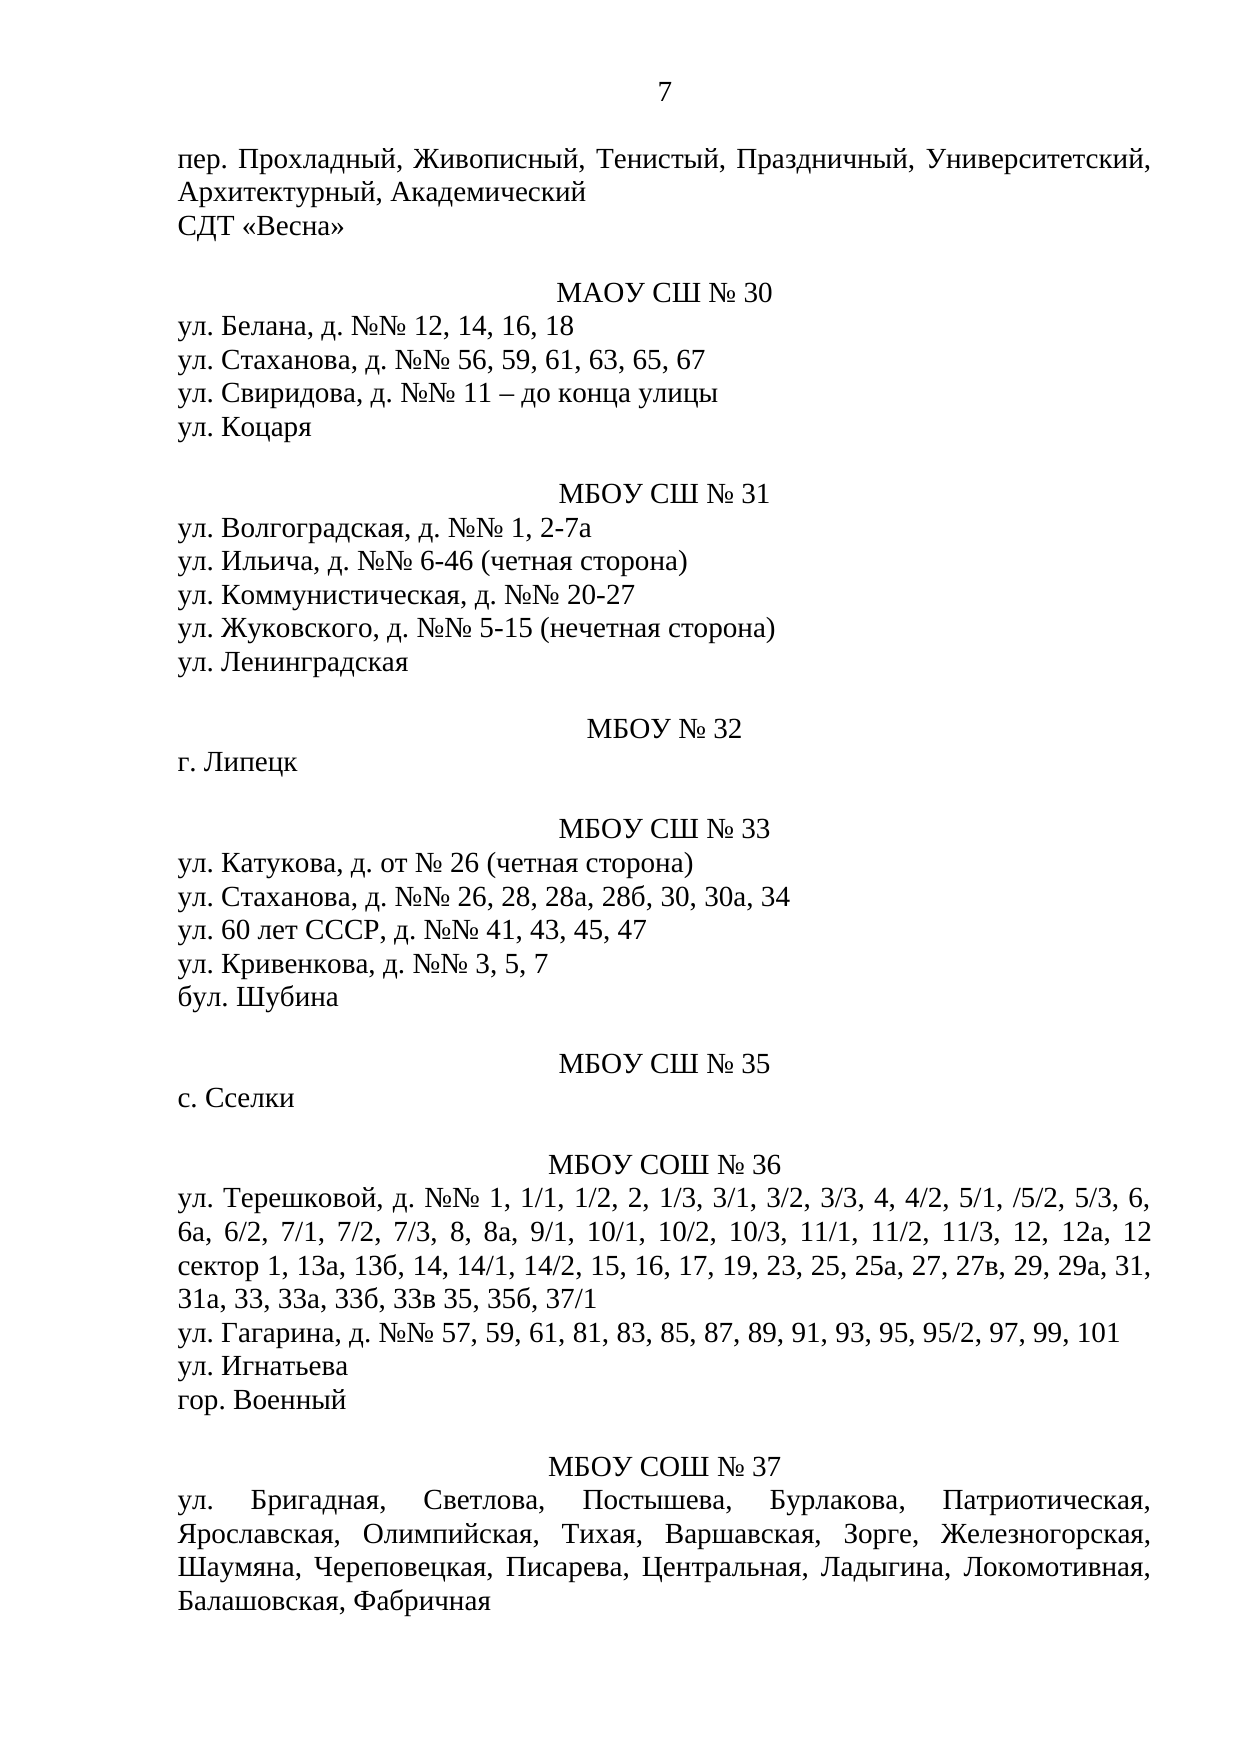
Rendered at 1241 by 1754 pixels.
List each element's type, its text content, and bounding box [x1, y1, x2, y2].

text ул. Стаханова, д. №№ 26, 28, 28а, 28б, 30, 30а, 34 [177, 879, 1152, 912]
text ул. Жуковского, д. №№ 5-15 (нечетная сторона) [177, 610, 1152, 644]
text МБОУ СШ № 35 [177, 1046, 1152, 1080]
text ул. Гагарина, д. №№ 57, 59, 61, 81, 83, 85, 87, 89, 91, 93, 95, 95/2, 97, 99, 101 [177, 1315, 1152, 1348]
text ул. Стаханова, д. №№ 56, 59, 61, 63, 65, 67 [177, 342, 1152, 376]
text ул. Кривенкова, д. №№ 3, 5, 7 [177, 946, 1152, 979]
text МАОУ СШ № 30 [177, 275, 1152, 308]
text ул. Терешковой, д. №№ 1, 1/1, 1/2, 2, 1/3, 3/1, 3/2, 3/3, 4, 4/2, 5/1, /5/2, 5/3, 6, 6а, 6/2, 7/1, 7/2, 7/3, 8, 8а, 9/1, 10/1, 10/2, 10/3, 11/1, 11/2, 11/3, 12, 12а, 12 сектор 1, 13а, 13б, 14, 14/1, 14/2, 15, 16, 17, 19, 23, 25, 25а, 27, 27в, 29, 29а, 31, 31а, 33, 33а, 33б, 33в 35, 35б, 37/1 [177, 1181, 1152, 1315]
text ул. Коцаря [177, 409, 1152, 443]
text бул. Шубина [177, 979, 1152, 1013]
text ул. 60 лет СССР, д. №№ 41, 43, 45, 47 [177, 912, 1152, 946]
text МБОУ СОШ № 37 [177, 1449, 1152, 1482]
text ул. Бригадная, Светлова, Постышева, Бурлакова, Патриотическая, Ярославская, Олимпийская, Тихая, Варшавская, Зорге, Железногорская, Шаумяна, Череповецкая, Писарева, Центральная, Ладыгина, Локомотивная, Балашовская, Фабричная [177, 1482, 1152, 1617]
text МБОУ СШ № 33 [177, 812, 1152, 845]
text г. Липецк [177, 744, 1152, 778]
text МБОУ СШ № 31 [177, 476, 1152, 510]
text пер. Прохладный, Живописный, Тенистый, Праздничный, Университетский, Архитектурный, Академический [177, 141, 1152, 208]
text МБОУ № 32 [177, 711, 1152, 744]
text ул. Коммунистическая, д. №№ 20-27 [177, 577, 1152, 610]
text ул. Свиридова, д. №№ 11 – до конца улицы [177, 376, 1152, 409]
text МБОУ СОШ № 36 [177, 1147, 1152, 1181]
text ул. Ильича, д. №№ 6-46 (четная сторона) [177, 543, 1152, 577]
text с. Сселки [177, 1080, 1152, 1113]
text ул. Ленинградская [177, 644, 1152, 677]
text ул. Игнатьева [177, 1348, 1152, 1382]
text СДТ «Весна» [177, 208, 1152, 241]
text ул. Волгоградская, д. №№ 1, 2-7а [177, 510, 1152, 543]
text ул. Катукова, д. от № 26 (четная сторона) [177, 845, 1152, 879]
text ул. Белана, д. №№ 12, 14, 16, 18 [177, 308, 1152, 342]
text гор. Военный [177, 1382, 1152, 1415]
